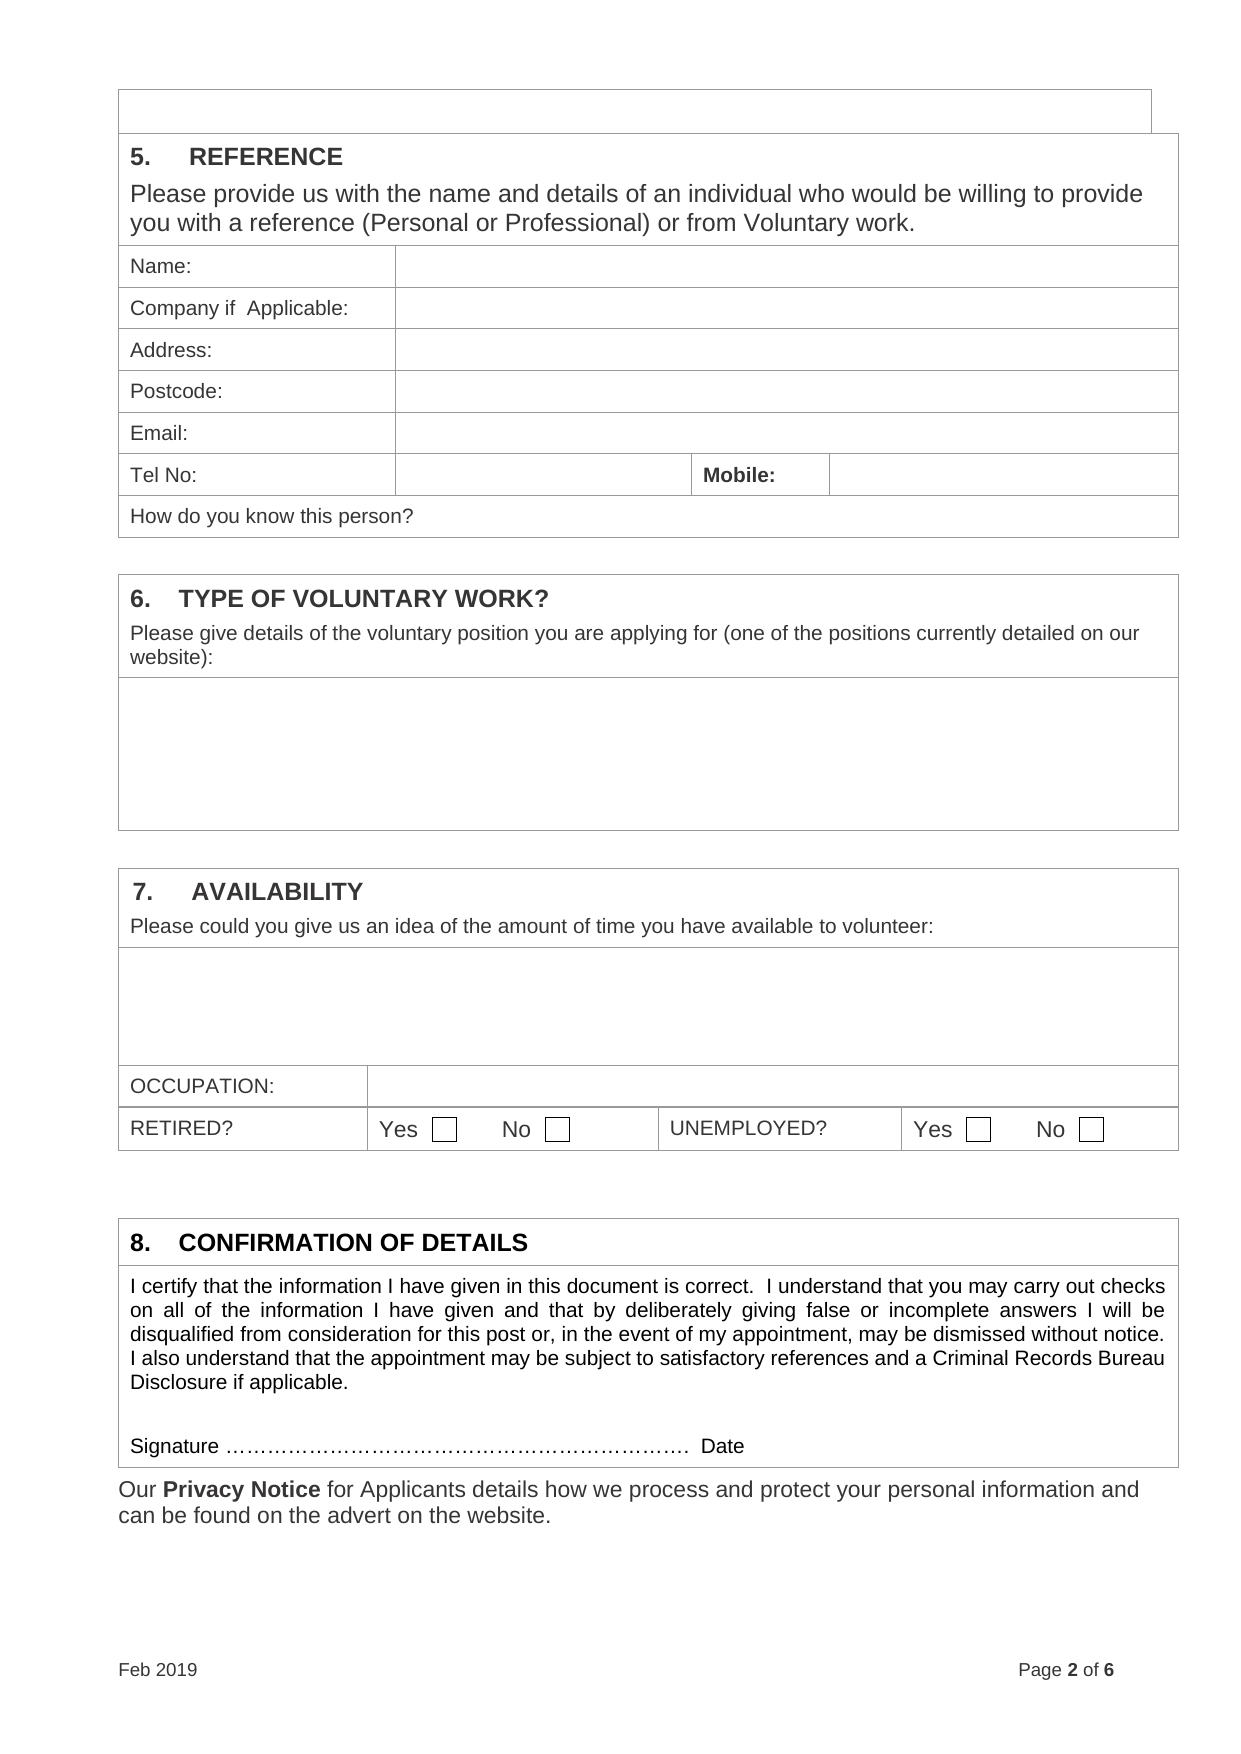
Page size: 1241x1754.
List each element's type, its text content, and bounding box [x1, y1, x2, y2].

table_cell [396, 246, 1178, 287]
table_cell I certify that the information I have given in this document is correct. I understand that you may carry out checks on all of the information I have given and that by deliberately giving false or incomplete answers I will be disqualified from consideration for this post or, in the event of my appointment, may be dismissed without notice. I also understand that the appointment may be subject to satisfactory references and a Criminal Records Bureau Disclosure if applicable. Signature …………………………………………………………. Date [119, 1266, 1178, 1467]
table_cell Mobile: [692, 454, 829, 495]
table_cell [396, 454, 691, 495]
table_cell Tel No: [119, 454, 395, 495]
table_cell Name: [119, 246, 395, 287]
table_cell Postcode: [119, 371, 395, 412]
table_cell OCCUPATION: [119, 1066, 367, 1106]
table_cell [396, 371, 1178, 412]
table_header 8. CONFIRMATION OF DETAILS [119, 1219, 1178, 1264]
table_cell REFERENCE Please provide us with the name and details of an individual who would be willing to provide you with a reference (Personal or Professional) or from Voluntary work. [119, 134, 1178, 245]
table_cell [119, 948, 1178, 1065]
table_cell Address: [119, 329, 395, 370]
table_cell How do you know this person? [119, 496, 1178, 537]
table_cell Yes No [368, 1108, 658, 1150]
table_header AVAILABILITY Please could you give us an idea of the amount of time you have available to volunteer: [119, 869, 1178, 947]
table_header 6. TYPE OF VOLUNTARY WORK? Please give details of the voluntary position you are applying for (one of the positions currently detailed on our website): [119, 575, 1178, 677]
table_cell UNEMPLOYED? [659, 1108, 901, 1150]
text Our Privacy Notice for Applicants details how we process and protect your personal information and can be found on the advert on the website. [118, 1476, 1152, 1529]
table_cell Company if Applicable: [119, 288, 395, 328]
table_cell [119, 678, 1178, 830]
table_cell [368, 1066, 1178, 1106]
table_cell Email: [119, 413, 395, 453]
table_cell [396, 413, 1178, 453]
table_cell [830, 454, 1178, 495]
table_cell RETIRED? [119, 1108, 367, 1150]
table_cell Yes No [902, 1108, 1178, 1150]
table_cell [396, 288, 1178, 328]
table_cell [396, 329, 1178, 370]
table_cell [119, 90, 1151, 133]
